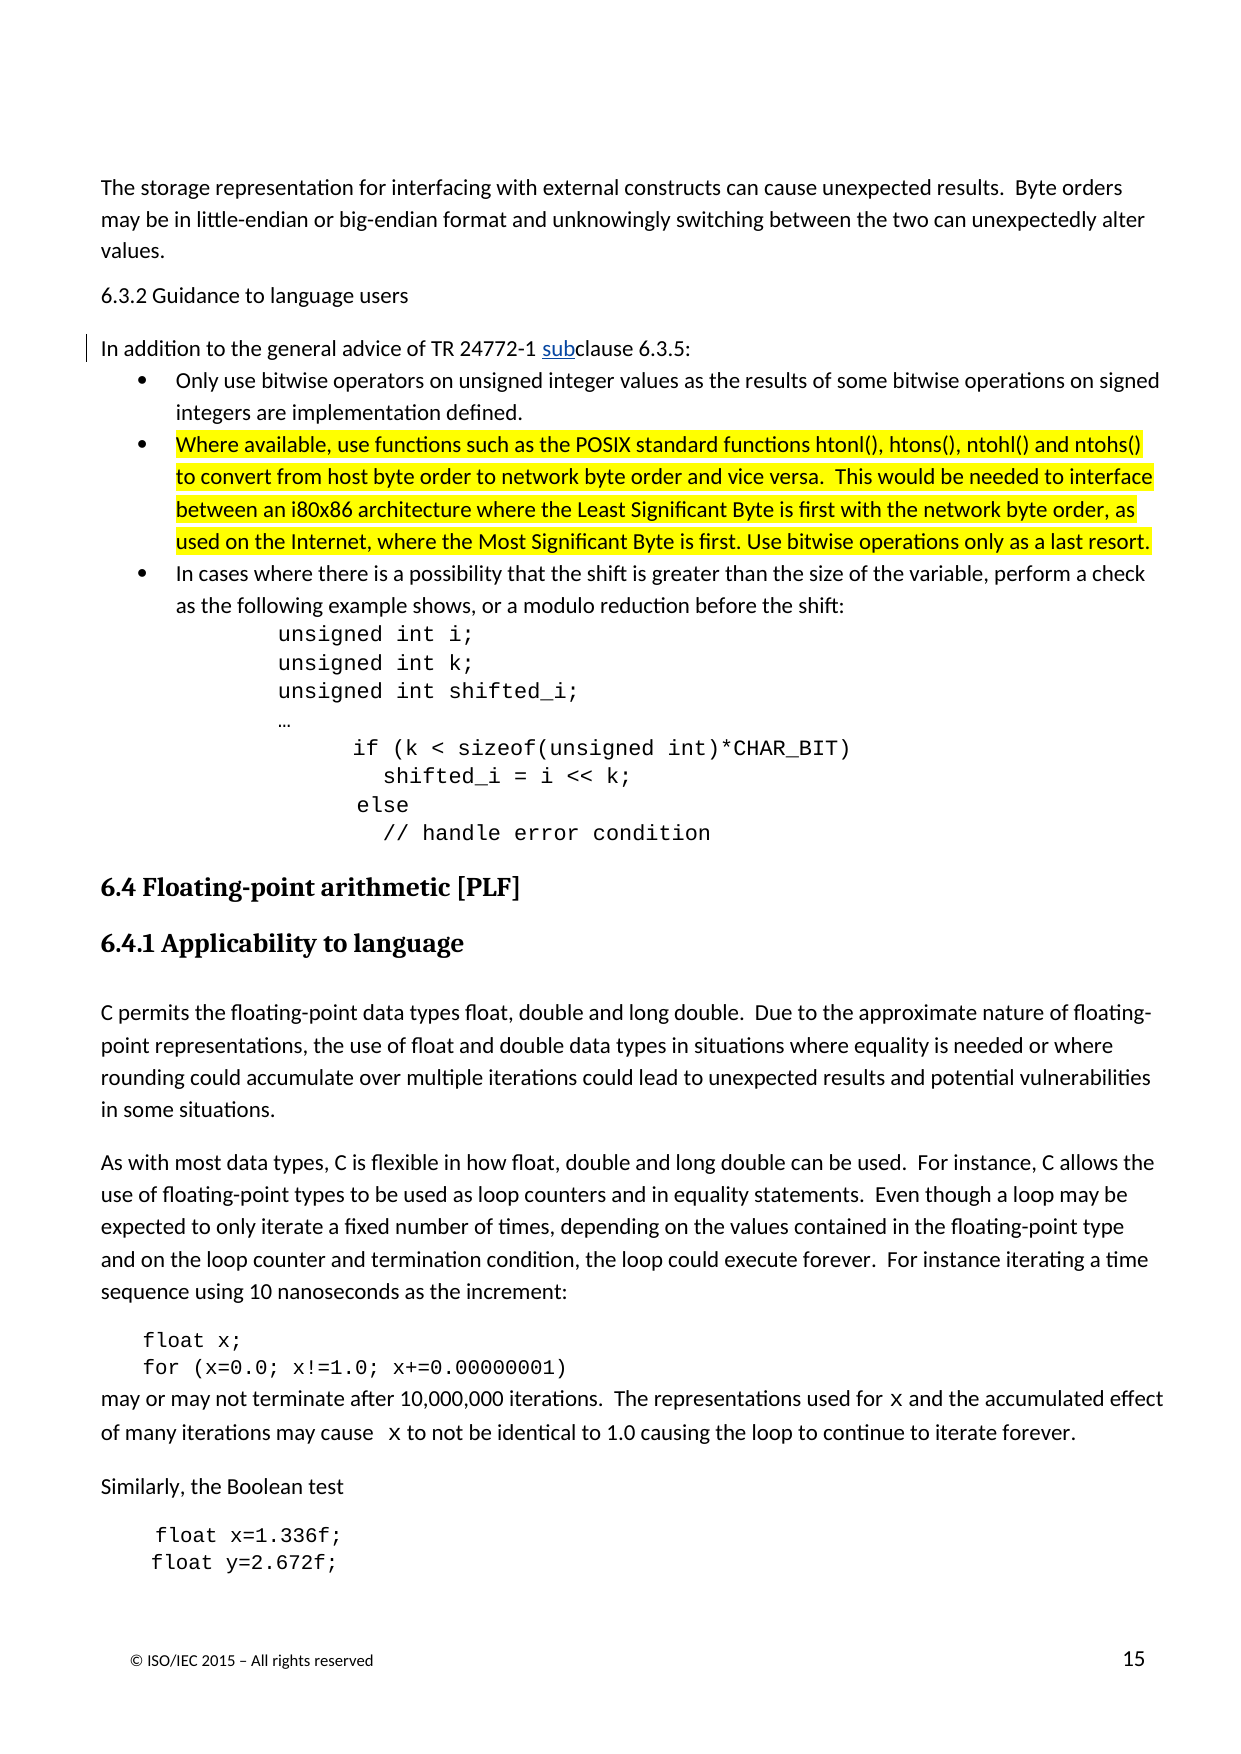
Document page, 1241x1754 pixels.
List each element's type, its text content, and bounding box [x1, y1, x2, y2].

text As with most data types, C is flexible in how float, double and long double can be used. For instance, C allows the use of floating-point types to be used as loop counters and in equality statements. Even though a loop may be expected to only iterate a fixed number of times, depending on the values contained in the floating-point type and on the loop counter and termination condition, the loop could execute forever. For instance iterating a time sequence using 10 nanoseconds as the increment: [101, 1148, 1164, 1305]
text for (x=0.0; x!=1.0; x+=0.00000001) [101, 1357, 1164, 1381]
text may or may not terminate after 10,000,000 iterations. The representations used for x and the accumulated effect of many iterations may cause x to not be identical to 1.0 causing the loop to continue to iterate forever. [101, 1384, 1164, 1447]
text Similarly, the Boolean test [101, 1472, 1164, 1500]
text float x=1.336f; [101, 1525, 1164, 1549]
text else [278, 794, 1164, 819]
subtitle The storage representation for interfacing with external constructs can cause unexpected results. Byte orders may be in little-endian or big-endian format and unknowingly switching between the two can unexpectedly alter values. [101, 173, 1164, 265]
list Where available, use functions such as the POSIX standard functions htonl(), htons(), ntohl() and ntohs() to convert from host byte order to network byte order and vice versa. This would be needed to interface between an i80x86 architecture where the Least Significant Byte is first with the network byte order, as used on the Internet, where the Most Significant Byte is first. Use bitwise operations only as a last resort. [138, 430, 1164, 555]
text unsigned int k; [278, 652, 1164, 677]
text unsigned int shifted_i; [278, 680, 1164, 705]
text float y=2.672f; [101, 1552, 1164, 1576]
text In addition to the general advice of TR 24772-1 clause 6.3.5: [101, 334, 1164, 362]
text float x; [101, 1330, 1164, 1353]
text shifted_i = i << k; [278, 766, 1164, 790]
subtitle 6.4 Floating-point arithmetic [PLF] [101, 872, 1164, 903]
subtitle 6.4.1 Applicability to language [101, 928, 1164, 959]
list Only use bitwise operators on unsigned integer values as the results of some bitwise operations on signed integers are implementation defined. [138, 366, 1164, 426]
text unsigned int i; [278, 623, 1164, 648]
text 6.3.2 Guidance to language users [101, 281, 1164, 309]
text C permits the floating-point data types float, double and long double. Due to the approximate nature of floating-point representations, the use of float and double data types in situations where equality is needed or where rounding could accumulate over multiple iterations could lead to unexpected results and potential vulnerabilities in some situations. [101, 998, 1164, 1123]
text … [278, 709, 1164, 733]
text // handle error condition [278, 822, 1164, 847]
text if (k < sizeof(unsigned int)*CHAR_BIT) [278, 737, 1164, 762]
list In cases where there is a possibility that the shift is greater than the size of the variable, perform a check as the following example shows, or a modulo reduction before the shift: [138, 559, 1164, 619]
